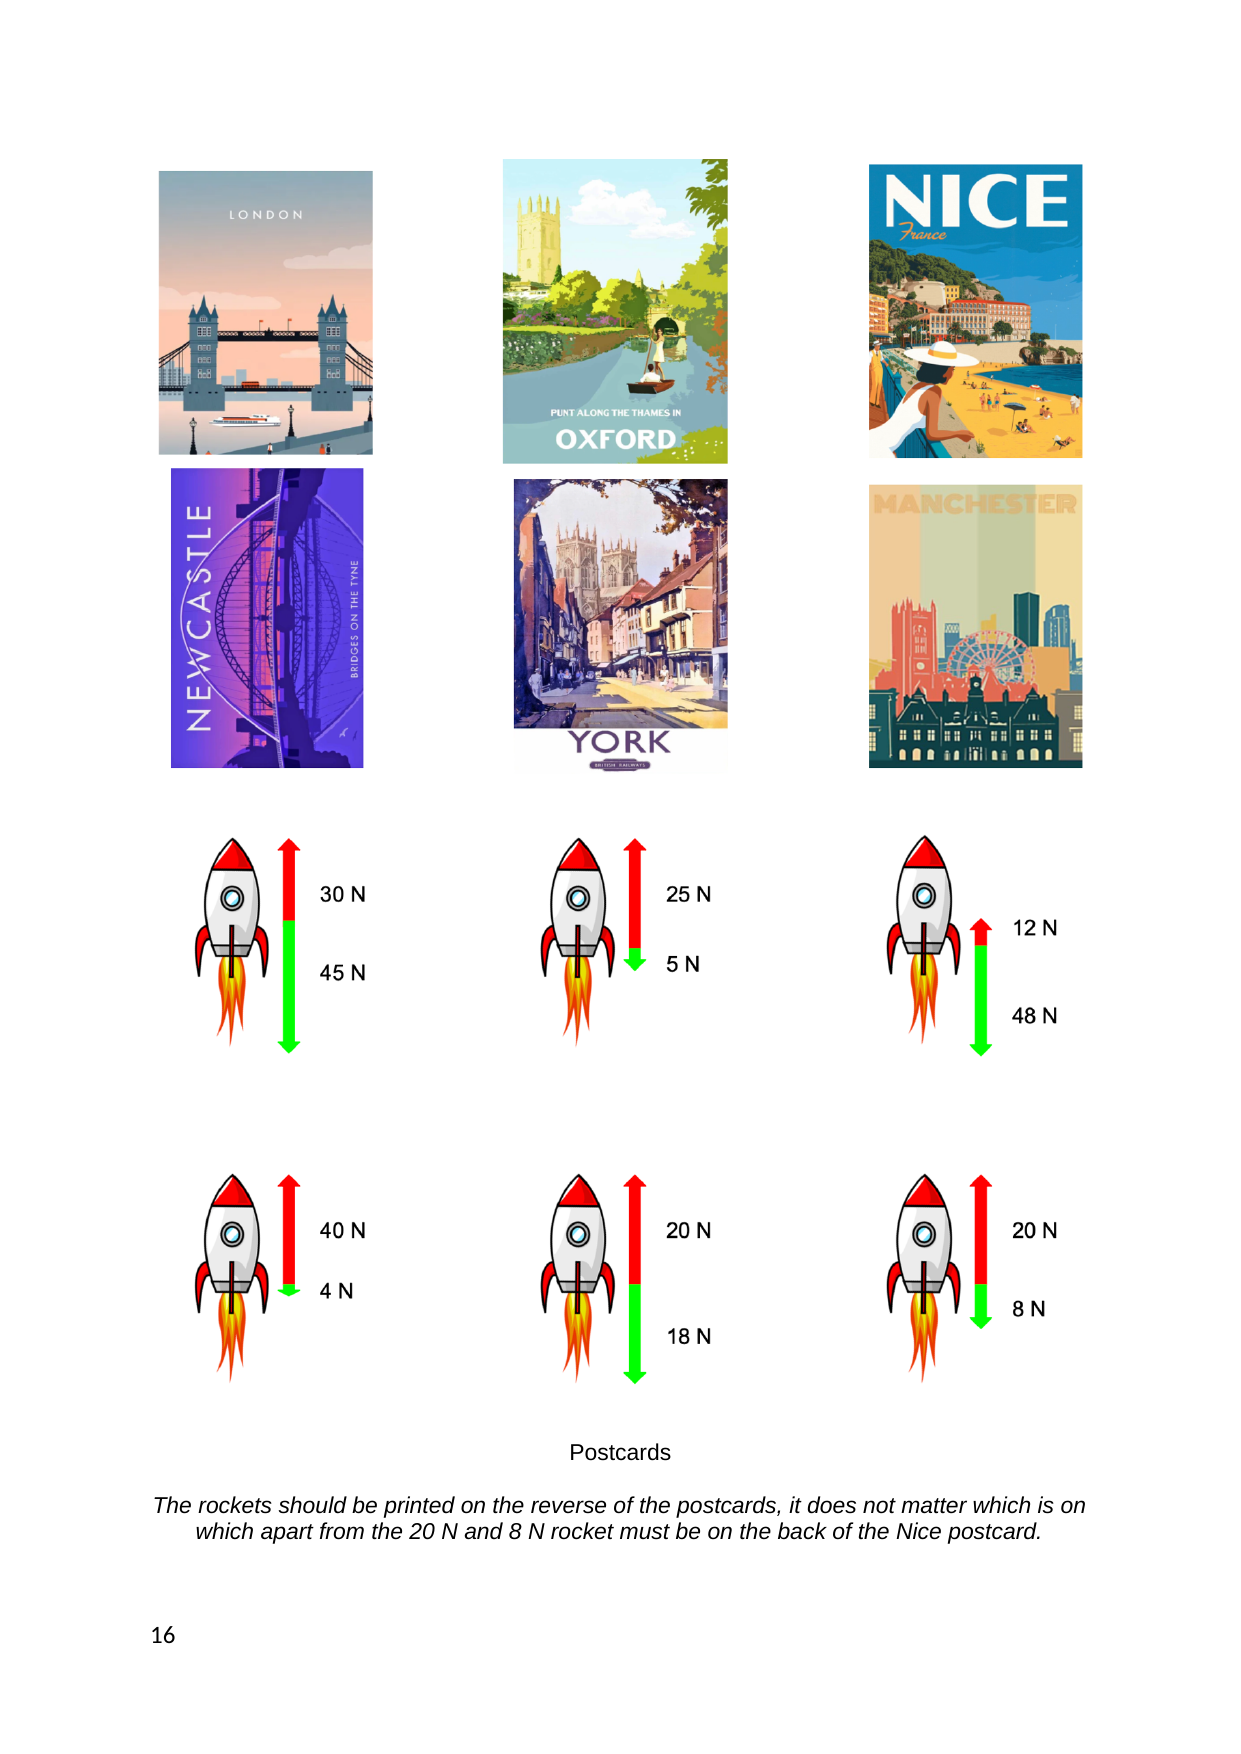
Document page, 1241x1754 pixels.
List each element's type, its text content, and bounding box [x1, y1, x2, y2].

text Postcards [150, 1439, 1090, 1465]
picture [150, 150, 1091, 779]
text The rockets should be printed on the reverse of the postcards, it does not matter which is on which apart from the 20 N and 8 N rocket must be on the back of the Nice postcard. [150, 1492, 1090, 1544]
picture [150, 805, 1091, 1413]
